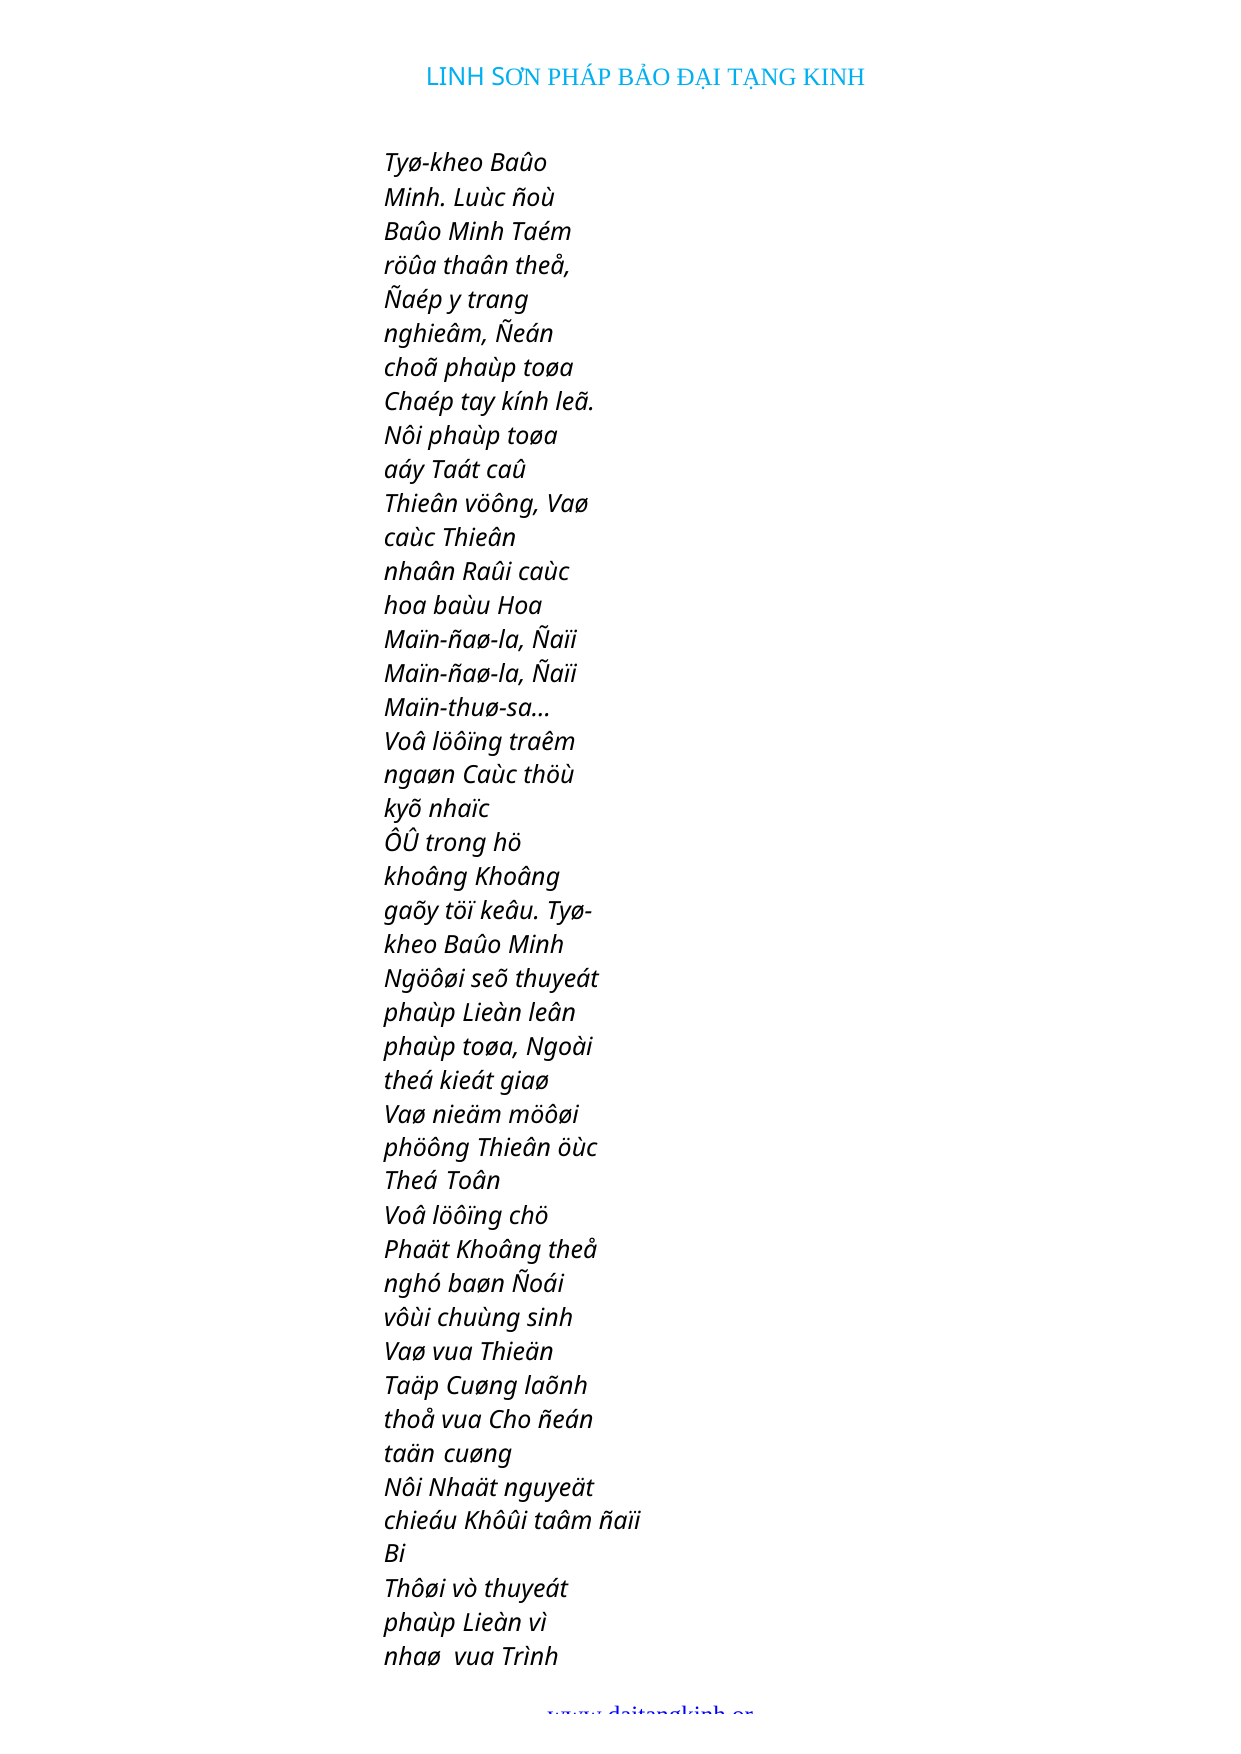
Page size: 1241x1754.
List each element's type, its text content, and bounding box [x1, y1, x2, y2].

text Tyø-kheo Baûo Minh. Luùc ñoù Baûo Minh Taém röûa thaân theå, Ñaép y trang nghieâm, Ñeán choã phaùp toøa Chaép tay kính leã. [384, 145, 602, 418]
text ÔÛ trong hö khoâng Khoâng gaõy töï keâu. Tyø-kheo Baûo Minh Ngöôøi seõ thuyeát phaùp Lieàn leân phaùp toøa, Ngoài theá kieát giaø [384, 824, 607, 1097]
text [384, 1570, 606, 1672]
text Voâ löôïng chö Phaät Khoâng theå nghó baøn Ñoái vôùi chuùng sinh Vaø vua Thieän Taäp Cuøng laõnh thoå vua Cho ñeán taän cuøng [384, 1197, 602, 1470]
text Nôi phaùp toøa aáy Taát caû Thieân vöông, Vaø caùc Thieân nhaân Raûi caùc hoa baùu Hoa Maïn-ñaø-la, Ñaïi Maïn-ñaø-la, Ñaïi Maïn-thuø-sa… [384, 418, 590, 724]
text Voâ löôïng traêm ngaøn Caùc thöù kyõ nhaïc [384, 724, 602, 824]
text Vaø nieäm möôøi phöông Thieân öùc Theá Toân [384, 1097, 653, 1197]
text Nôi Nhaät nguyeät chieáu Khôûi taâm ñaïi Bi [384, 1470, 653, 1570]
